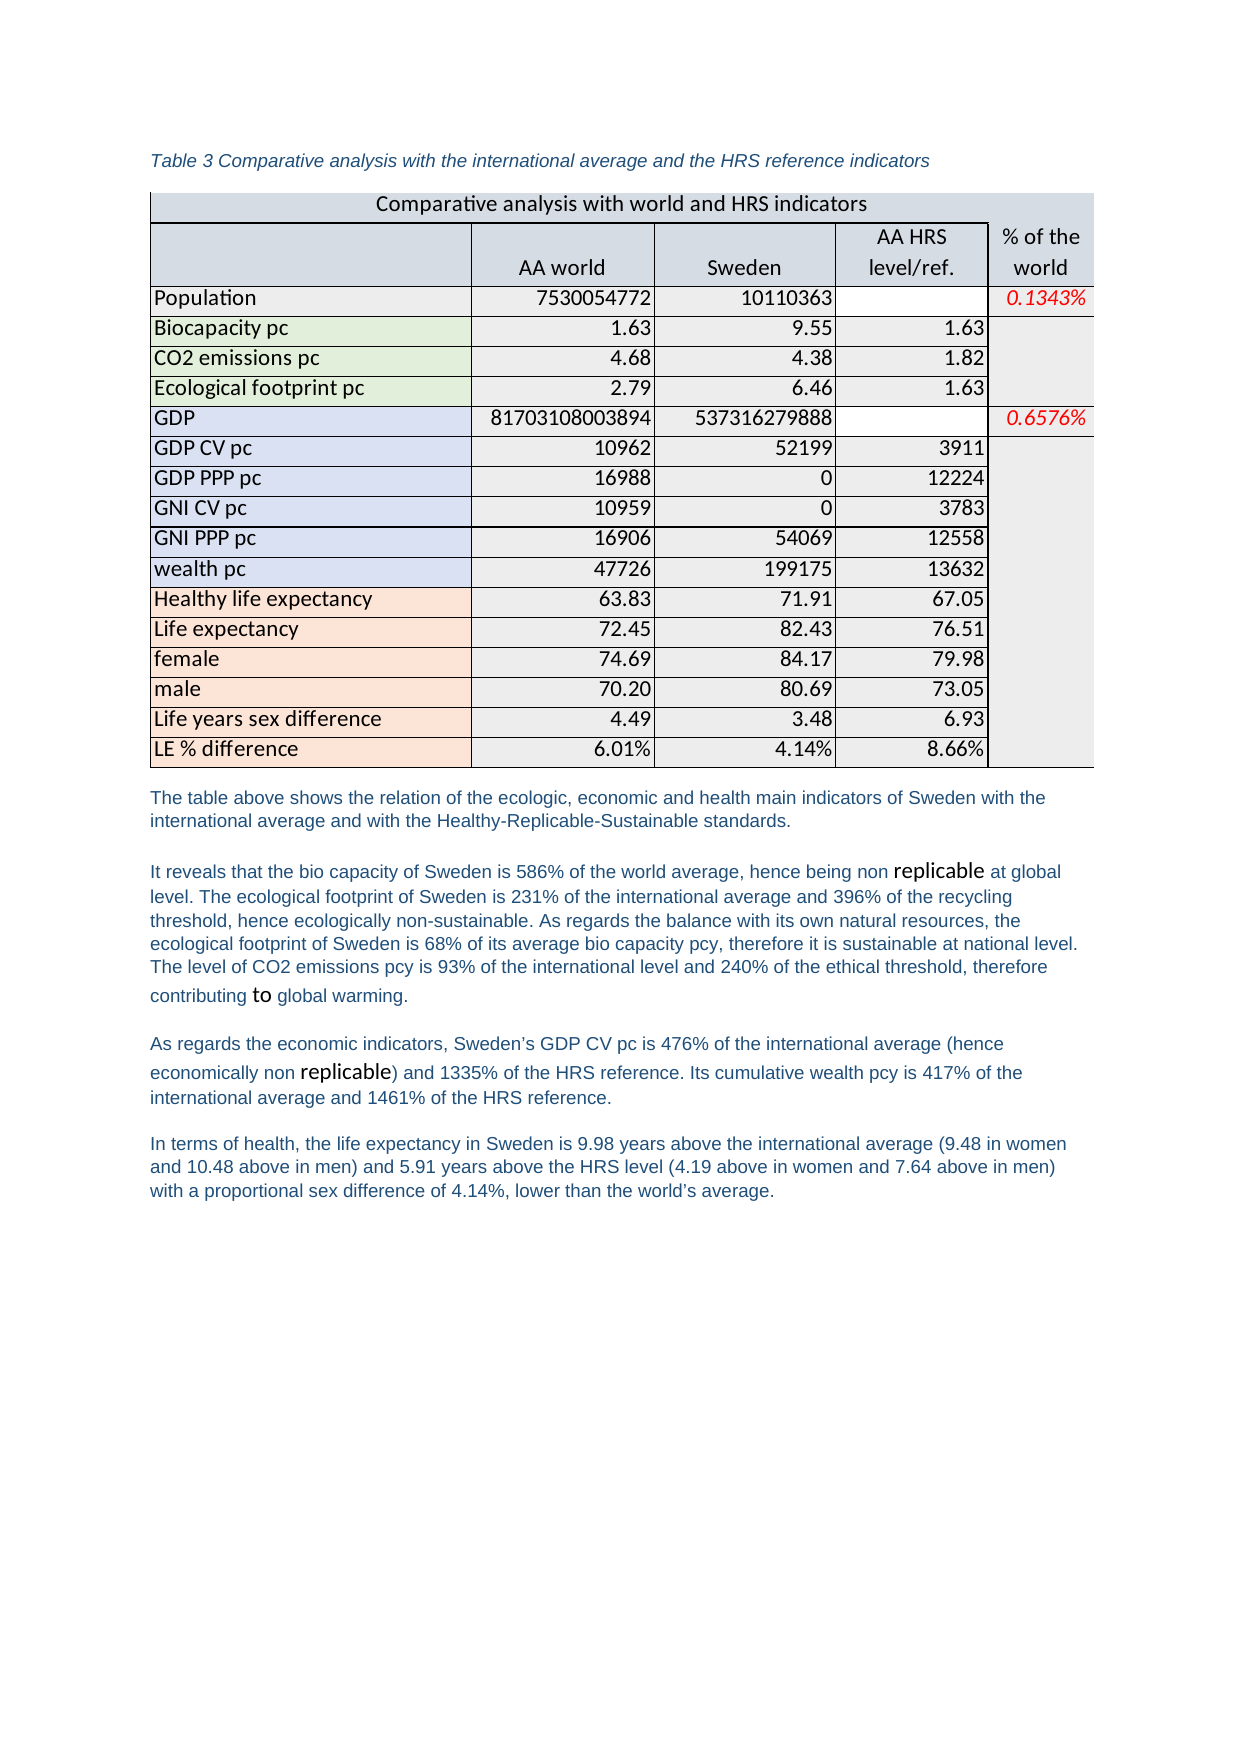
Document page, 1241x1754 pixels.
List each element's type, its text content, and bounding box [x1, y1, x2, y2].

text As regards the economic indicators, Sweden’s GDP CV pc is 476% of the international average (hence economically non replicable) and 1335% of the HRS reference. Its cumulative wealth pcy is 417% of the international average and 1461% of the HRS reference. [150, 1033, 1090, 1108]
text In terms of health, the life expectancy in Sweden is 9.98 years above the international average (9.48 in women and 10.48 above in men) and 5.91 years above the HRS level (4.19 above in women and 7.64 above in men) with a proportional sex difference of 4.14%, lower than the world’s average. [150, 1133, 1090, 1201]
text It reveals that the bio capacity of Sweden is 586% of the world average, hence being non replicable at global level. The ecological footprint of Sweden is 231% of the international average and 396% of the recycling threshold, hence ecologically non-sustainable. As regards the balance with its own natural resources, the ecological footprint of Sweden is 68% of its average bio capacity pcy, therefore it is sustainable at national level. The level of CO2 emissions pcy is 93% of the international level and 240% of the ethical threshold, therefore contributing to global warming. [150, 857, 1090, 1008]
text The table above shows the relation of the ecologic, economic and health main indicators of Sweden with the international average and with the Healthy-Replicable-Sustainable standards. [150, 787, 1090, 832]
text Table 3 Comparative analysis with the international average and the HRS reference indicators [150, 150, 1090, 172]
